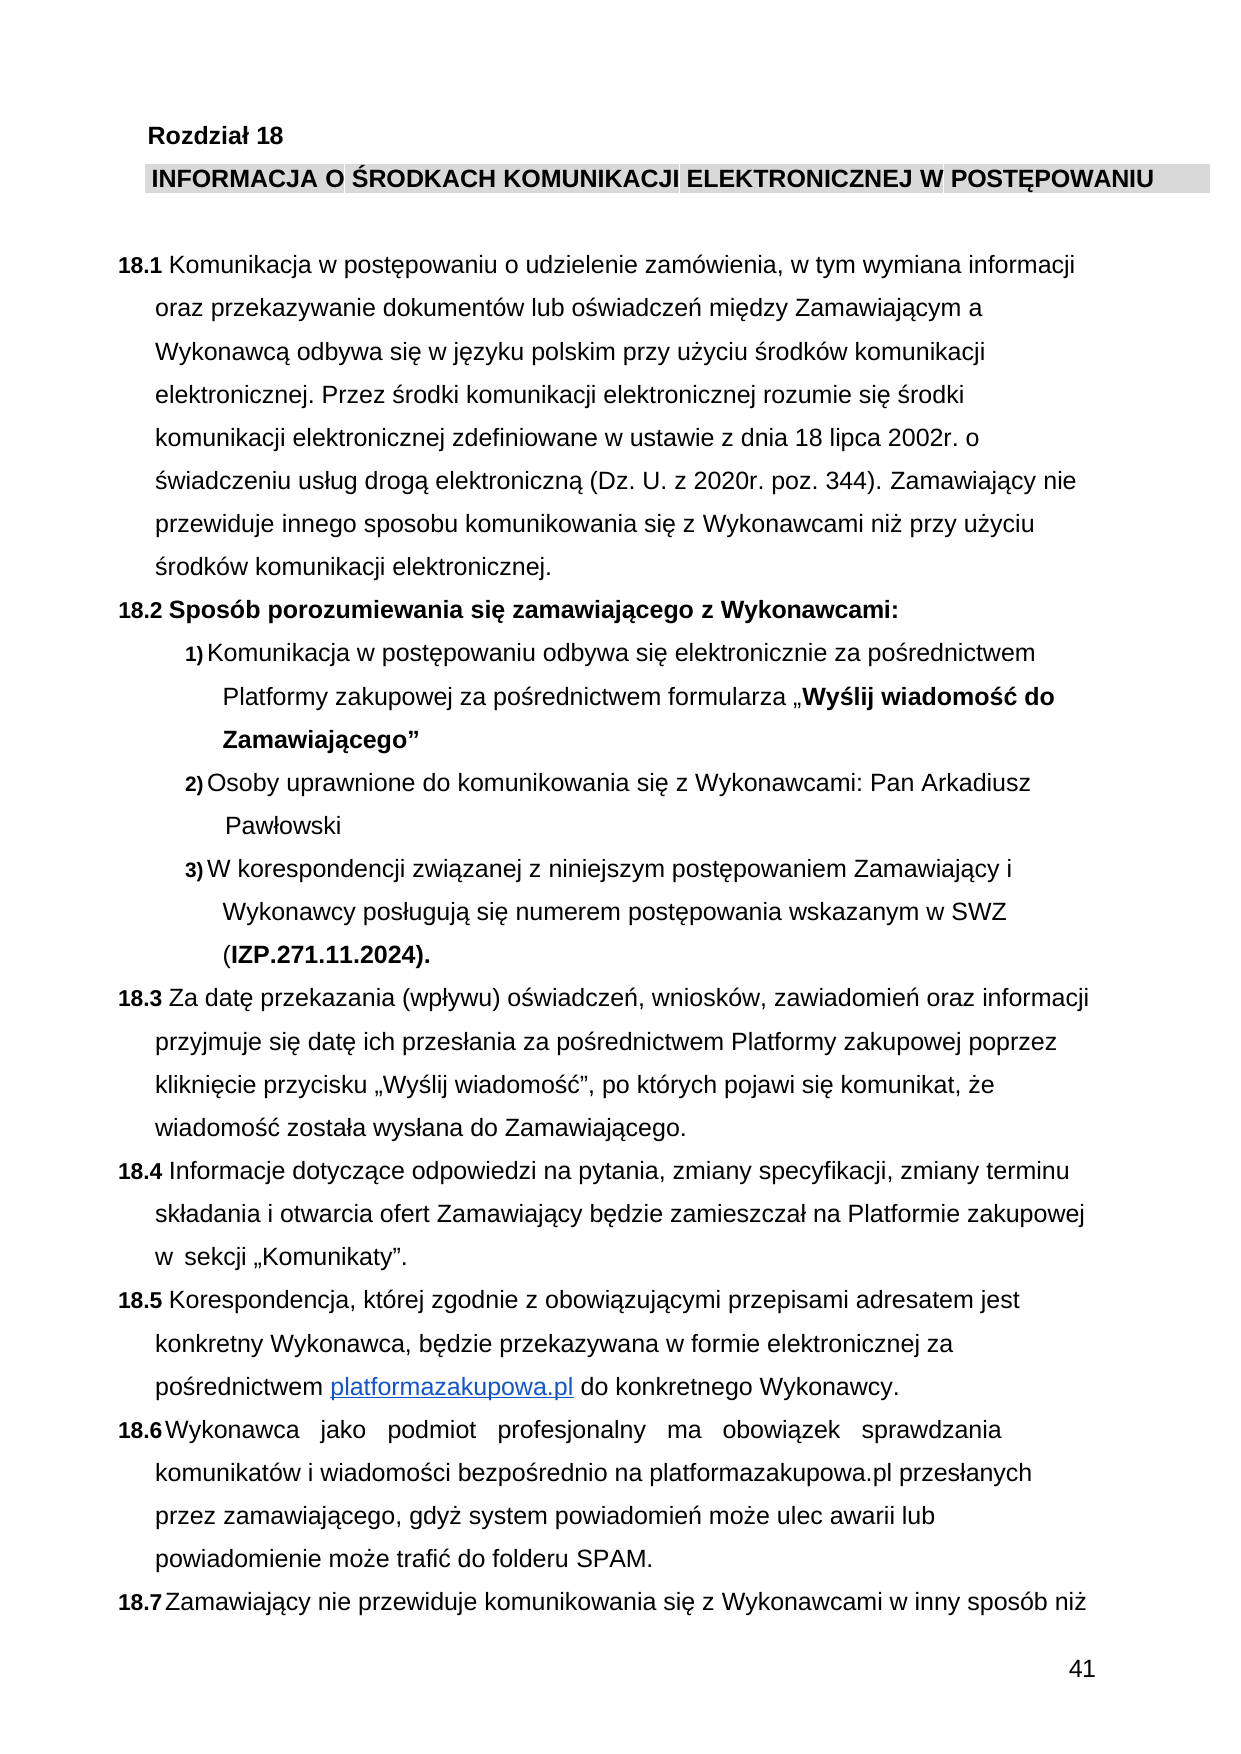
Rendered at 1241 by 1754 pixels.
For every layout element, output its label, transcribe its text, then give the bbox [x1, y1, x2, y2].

list Komunikacja w postępowaniu odbywa się elektronicznie za pośrednictwem Platformy zakupowej za pośrednictwem formularza „Wyślij wiadomość do Zamawiającego” [185, 638, 1093, 753]
list Za datę przekazania (wpływu) oświadczeń, wniosków, zawiadomień oraz informacji przyjmuje się datę ich przesłania za pośrednictwem Platformy zakupowej poprzez kliknięcie przycisku „Wyślij wiadomość”, po których pojawi się komunikat, że wiadomość została wysłana do Zamawiającego. [118, 983, 1093, 1142]
list Komunikacja w postępowaniu o udzielenie zamówienia, w tym wymiana informacji oraz przekazywanie dokumentów lub oświadczeń między Zamawiającym a Wykonawcą odbywa się w języku polskim przy użyciu środków komunikacji elektronicznej. Przez środki komunikacji elektronicznej rozumie się środki komunikacji elektronicznej zdefiniowane w ustawie z dnia 18 lipca 2002r. o świadczeniu usług drogą elektroniczną (Dz. U. z 2020r. poz. 344). Zamawiający nie przewiduje innego sposobu komunikowania się z Wykonawcami niż przy użyciu środków komunikacji elektronicznej. [118, 250, 1093, 581]
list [118, 1587, 1093, 1616]
list Informacje dotyczące odpowiedzi na pytania, zmiany specyfikacji, zmiany terminu składania i otwarcia ofert Zamawiający będzie zamieszczał na Platformie zakupowej w sekcji „Komunikaty”. [118, 1156, 1094, 1271]
list Sposób porozumiewania się zamawiającego z Wykonawcami: [118, 595, 1163, 624]
list Wykonawca jako podmiot profesjonalny ma obowiązek sprawdzania komunikatów i wiadomości bezpośrednio na platformazakupowa.pl przesłanych przez zamawiającego, gdyż system powiadomień może ulec awarii lub powiadomienie może trafić do folderu SPAM. [118, 1415, 1094, 1573]
list Korespondencja, której zgodnie z obowiązującymi przepisami adresatem jest konkretny Wykonawca, będzie przekazywana w formie elektronicznej za pośrednictwem platformazakupowa.pl do konkretnego Wykonawcy. [118, 1285, 1093, 1400]
text Rozdział 18 [147, 121, 1163, 149]
list W korespondencji związanej z niniejszym postępowaniem Zamawiający i Wykonawcy posługują się numerem postępowania wskazanym w SWZ (IZP.271.11.2024). [185, 854, 1094, 969]
list Osoby uprawnione do komunikowania się z Wykonawcami: Pan Arkadiusz Pawłowski [185, 768, 1093, 840]
